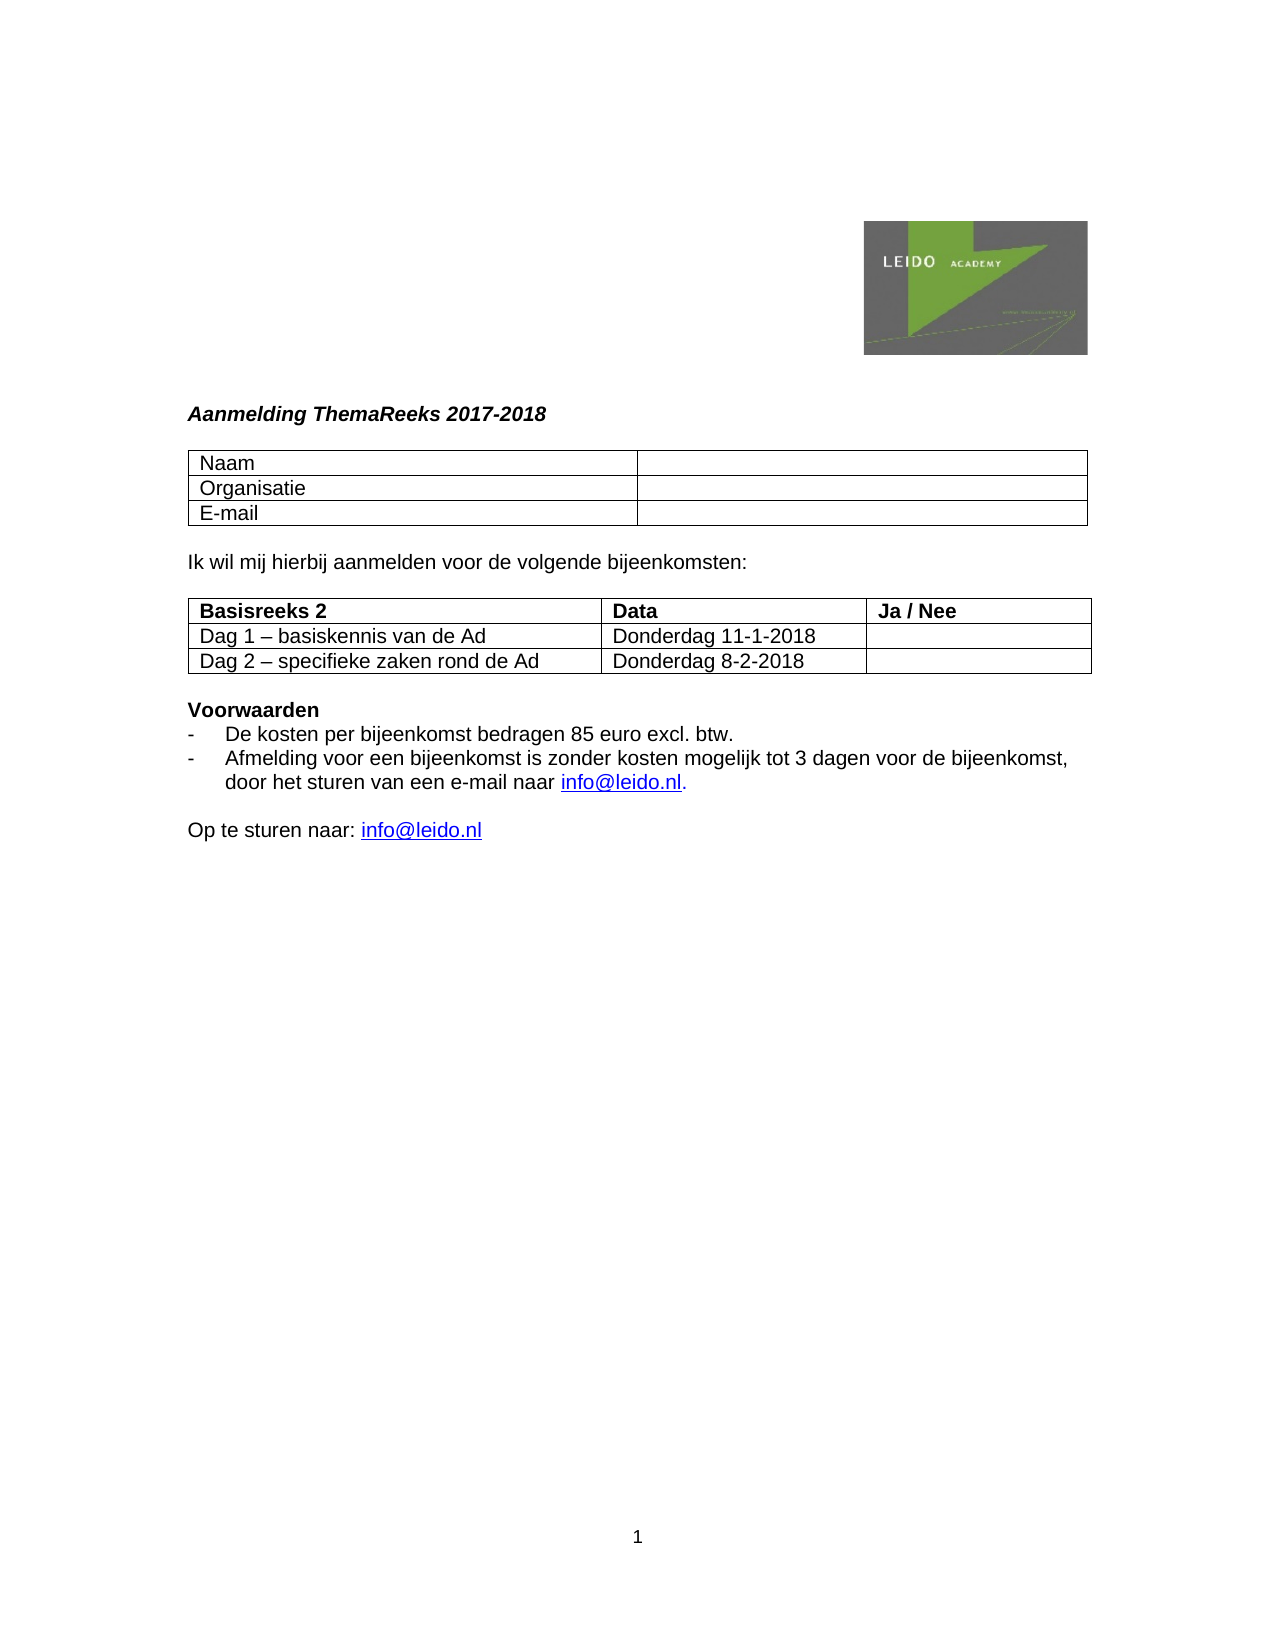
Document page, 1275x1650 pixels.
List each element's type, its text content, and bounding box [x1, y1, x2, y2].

picture [863, 221, 1088, 355]
table_header Naam [189, 451, 637, 475]
table_header Ja / Nee [867, 599, 1091, 623]
table_header [638, 451, 1087, 475]
table_cell Organisatie [189, 476, 637, 500]
table_header Data [602, 599, 866, 623]
table_header Basisreeks 2 [189, 599, 601, 623]
table_cell Donderdag 11-1-2018 [602, 624, 866, 648]
table_cell [638, 476, 1087, 500]
text Voorwaarden [187, 698, 1087, 722]
table_cell Donderdag 8-2-2018 [602, 649, 866, 673]
list De kosten per bijeenkomst bedragen 85 euro excl. btw. [187, 722, 1087, 746]
text Ik wil mij hierbij aanmelden voor de volgende bijeenkomsten: [187, 550, 1087, 574]
text Aanmelding ThemaReeks 2017-2018 [187, 402, 1087, 426]
list Afmelding voor een bijeenkomst is zonder kosten mogelijk tot 3 dagen voor de bijeenkomst, door het sturen van een e-mail naar info@leido.nl. [187, 746, 1087, 794]
table_cell Dag 2 – specifieke zaken rond de Ad [189, 649, 601, 673]
table_cell [638, 501, 1087, 525]
table_cell E-mail [189, 501, 637, 525]
table_cell Dag 1 – basiskennis van de Ad [189, 624, 601, 648]
text Op te sturen naar: info@leido.nl [187, 818, 1087, 842]
table_cell [867, 624, 1091, 648]
table_cell [867, 649, 1091, 673]
